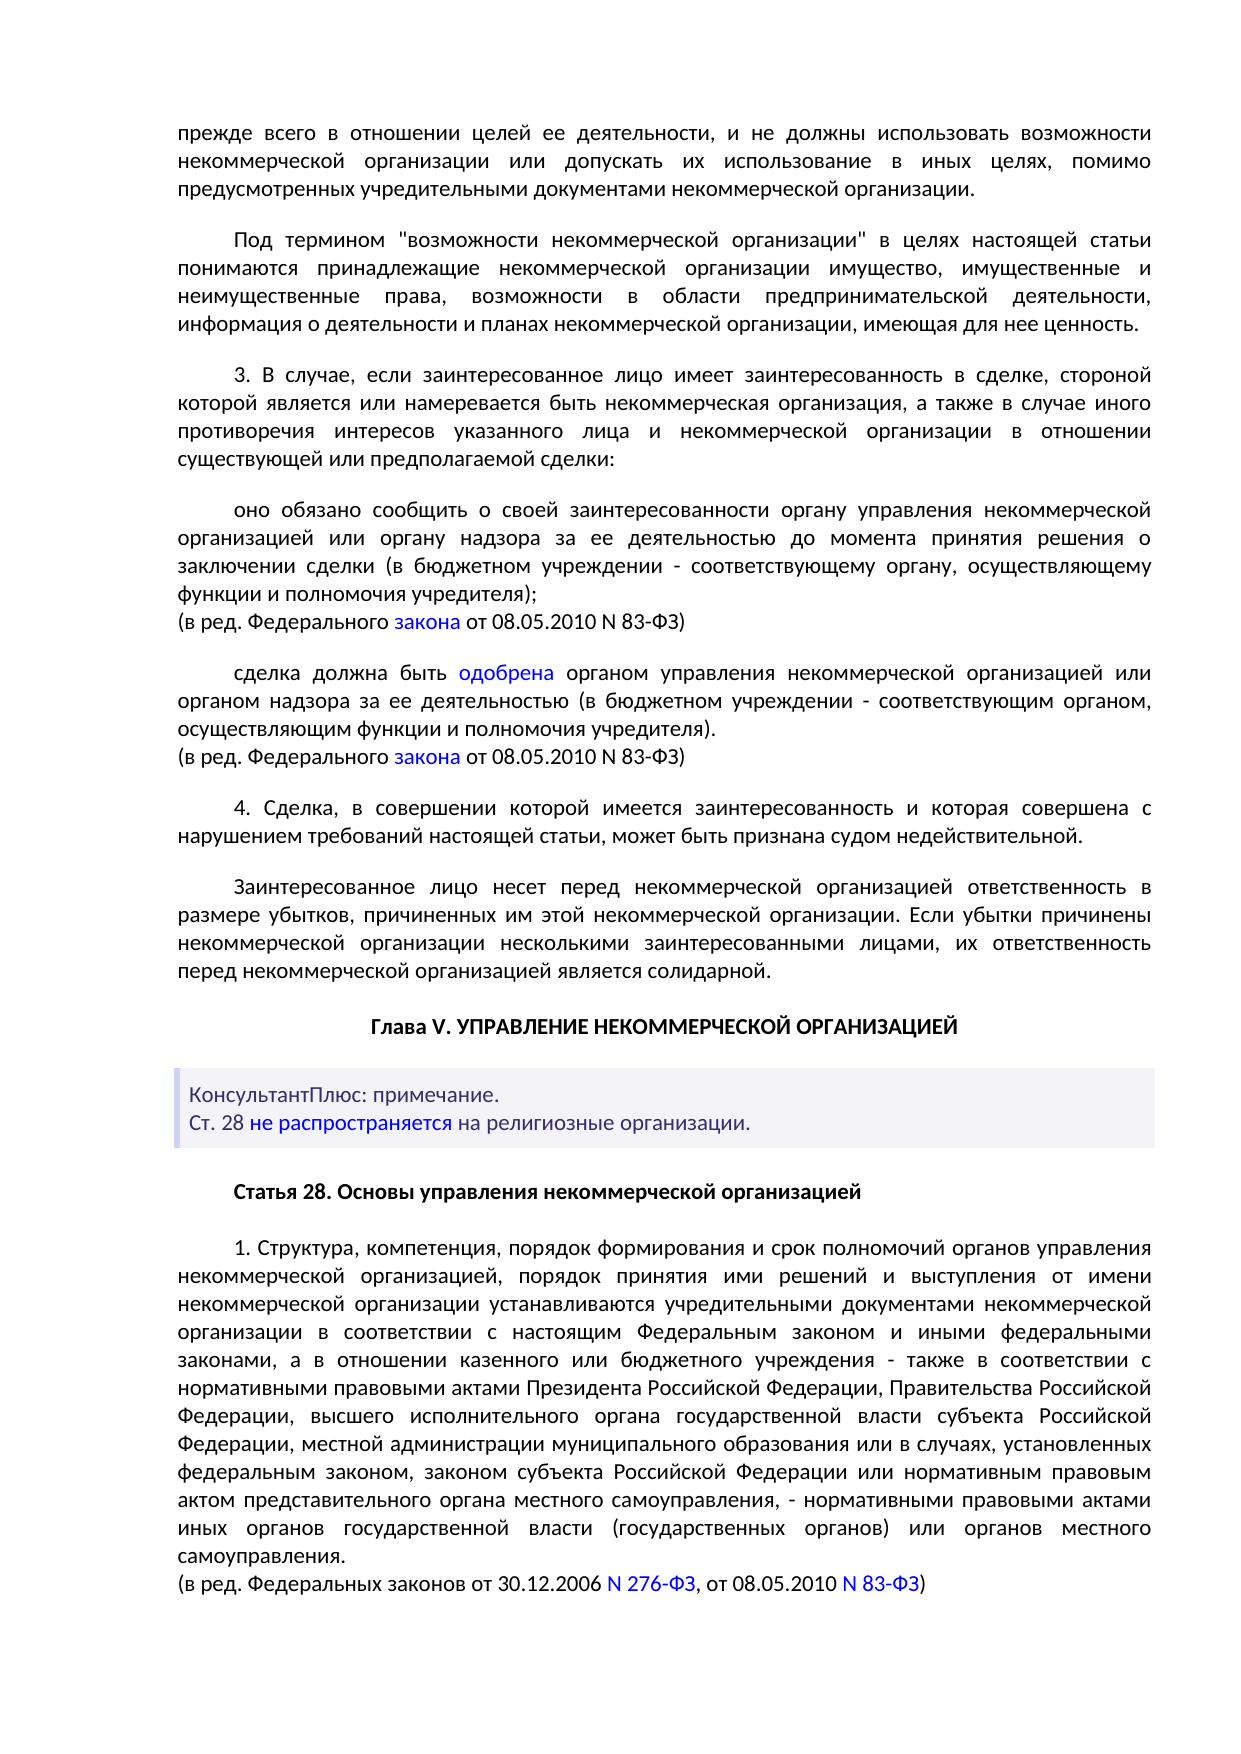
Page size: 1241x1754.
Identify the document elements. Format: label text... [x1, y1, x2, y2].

text сделка должна быть одобрена органом управления некоммерческой организацией или органом надзора за ее деятельностью (в бюджетном учреждении - соответствующим органом, осуществляющим функции и полномочия учредителя). [177, 658, 1152, 742]
text (в ред. Федерального закона от 08.05.2010 N 83-ФЗ) [177, 742, 1152, 770]
text Под термином "возможности некоммерческой организации" в целях настоящей статьи понимаются принадлежащие некоммерческой организации имущество, имущественные и неимущественные права, возможности в области предпринимательской деятельности, информация о деятельности и планах некоммерческой организации, имеющая для нее ценность. [177, 225, 1152, 337]
text Заинтересованное лицо несет перед некоммерческой организацией ответственность в размере убытков, причиненных им этой некоммерческой организации. Если убытки причинены некоммерческой организации несколькими заинтересованными лицами, их ответственность перед некоммерческой организацией является солидарной. [177, 872, 1152, 984]
text 4. Сделка, в совершении которой имеется заинтересованность и которая совершена с нарушением требований настоящей статьи, может быть признана судом недействительной. [177, 793, 1152, 849]
text 3. В случае, если заинтересованное лицо имеет заинтересованность в сделке, стороной которой является или намеревается быть некоммерческая организация, а также в случае иного противоречия интересов указанного лица и некоммерческой организации в отношении существующей или предполагаемой сделки: [177, 360, 1152, 472]
title Статья 28. Основы управления некоммерческой организацией [177, 1177, 1152, 1205]
text (в ред. Федерального закона от 08.05.2010 N 83-ФЗ) [177, 607, 1152, 635]
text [177, 118, 1152, 202]
text оно обязано сообщить о своей заинтересованности органу управления некоммерческой организацией или органу надзора за ее деятельностью до момента принятия решения о заключении сделки (в бюджетном учреждении - соответствующему органу, осуществляющему функции и полномочия учредителя); [177, 495, 1152, 607]
table_header КонсультантПлюс: примечание. Ст. 28 не распространяется на религиозные организации. [180, 1068, 1149, 1148]
text 1. Структура, компетенция, порядок формирования и срок полномочий органов управления некоммерческой организацией, порядок принятия ими решений и выступления от имени некоммерческой организации устанавливаются учредительными документами некоммерческой организации в соответствии с настоящим Федеральным законом и иными федеральными законами, а в отношении казенного или бюджетного учреждения - также в соответствии с нормативными правовыми актами Президента Российской Федерации, Правительства Российской Федерации, высшего исполнительного органа государственной власти субъекта Российской Федерации, местной администрации муниципального образования или в случаях, установленных федеральным законом, законом субъекта Российской Федерации или нормативным правовым актом представительного органа местного самоуправления, - нормативными правовыми актами иных органов государственной власти (государственных органов) или органов местного самоуправления. [177, 1233, 1152, 1569]
title Глава V. УПРАВЛЕНИЕ НЕКОММЕРЧЕСКОЙ ОРГАНИЗАЦИЕЙ [177, 1012, 1152, 1040]
text (в ред. Федеральных законов от 30.12.2006 N 276-ФЗ, от 08.05.2010 N 83-ФЗ) [177, 1569, 1152, 1597]
